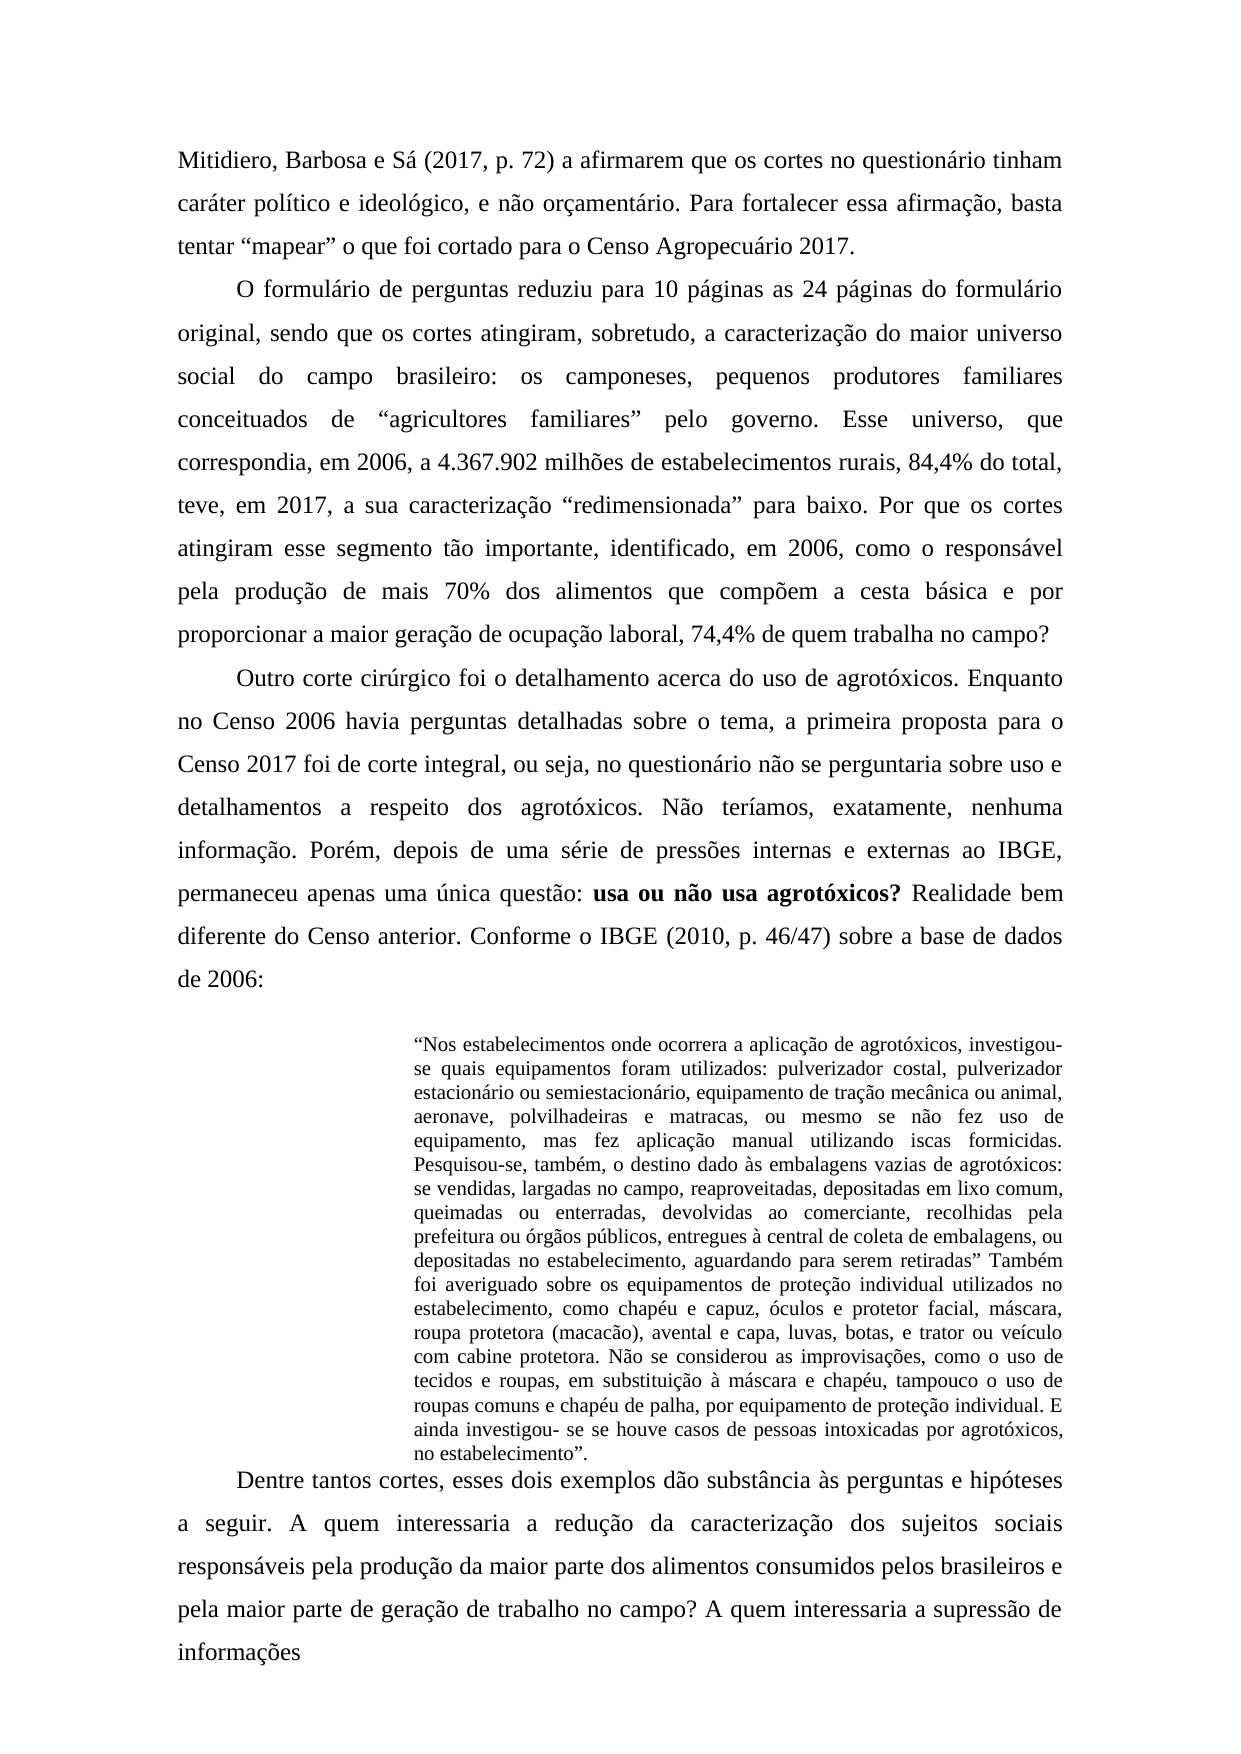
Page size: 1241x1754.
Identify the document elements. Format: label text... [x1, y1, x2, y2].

text “Nos estabelecimentos onde ocorrera a aplicação de agrotóxicos, investigou- se quais equipamentos foram utilizados: pulverizador costal, pulverizador estacionário ou semiestacionário, equipamento de tração mecânica ou animal, aeronave, polvilhadeiras e matracas, ou mesmo se não fez uso de equipamento, mas fez aplicação manual utilizando iscas formicidas. Pesquisou-se, também, o destino dado às embalagens vazias de agrotóxicos: se vendidas, largadas no campo, reaproveitadas, depositadas em lixo comum, queimadas ou enterradas, devolvidas ao comerciante, recolhidas pela prefeitura ou órgãos públicos, entregues à central de coleta de embalagens, ou depositadas no estabelecimento, aguardando para serem retiradas” Também foi averiguado sobre os equipamentos de proteção individual utilizados no estabelecimento, como chapéu e capuz, óculos e protetor facial, máscara, roupa protetora (macacão), avental e capa, luvas, botas, e trator ou veículo com cabine protetora. Não se considerou as improvisações, como o uso de tecidos e roupas, em substituição à máscara e chapéu, tampouco o uso de roupas comuns e chapéu de palha, por equipamento de proteção individual. E ainda investigou- se se houve casos de pessoas intoxicadas por agrotóxicos, no estabelecimento”. [413, 1032, 1063, 1465]
text Outro corte cirúrgico foi o detalhamento acerca do uso de agrotóxicos. Enquanto no Censo 2006 havia perguntas detalhadas sobre o tema, a primeira proposta para o Censo 2017 foi de corte integral, ou seja, no questionário não se perguntaria sobre uso e detalhamentos a respeito dos agrotóxicos. Não teríamos, exatamente, nenhuma informação. Porém, depois de uma série de pressões internas e externas ao IBGE, permaneceu apenas uma única questão: usa ou não usa agrotóxicos? Realidade bem diferente do Censo anterior. Conforme o IBGE (2010, p. 46/47) sobre a base de dados de 2006: [177, 663, 1064, 993]
text Dentre tantos cortes, esses dois exemplos dão substância às perguntas e hipóteses a seguir. A quem interessaria a redução da caracterização dos sujeitos sociais responsáveis pela produção da maior parte dos alimentos consumidos pelos brasileiros e pela maior parte de geração de trabalho no campo? A quem interessaria a supressão de informações [177, 1465, 1063, 1666]
text Mitidiero, Barbosa e Sá (2017, p. 72) a afirmarem que os cortes no questionário tinham caráter político e ideológico, e não orçamentário. Para fortalecer essa afirmação, basta tentar “mapear” o que foi cortado para o Censo Agropecuário 2017. [177, 145, 1063, 260]
text O formulário de perguntas reduziu para 10 páginas as 24 páginas do formulário original, sendo que os cortes atingiram, sobretudo, a caracterização do maior universo social do campo brasileiro: os camponeses, pequenos produtores familiares conceituados de “agricultores familiares” pelo governo. Esse universo, que correspondia, em 2006, a 4.367.902 milhões de estabelecimentos rurais, 84,4% do total, teve, em 2017, a sua caracterização “redimensionada” para baixo. Por que os cortes atingiram esse segmento tão importante, identificado, em 2006, como o responsável pela produção de mais 70% dos alimentos que compõem a cesta básica e por proporcionar a maior geração de ocupação laboral, 74,4% de quem trabalha no campo? [177, 274, 1063, 648]
